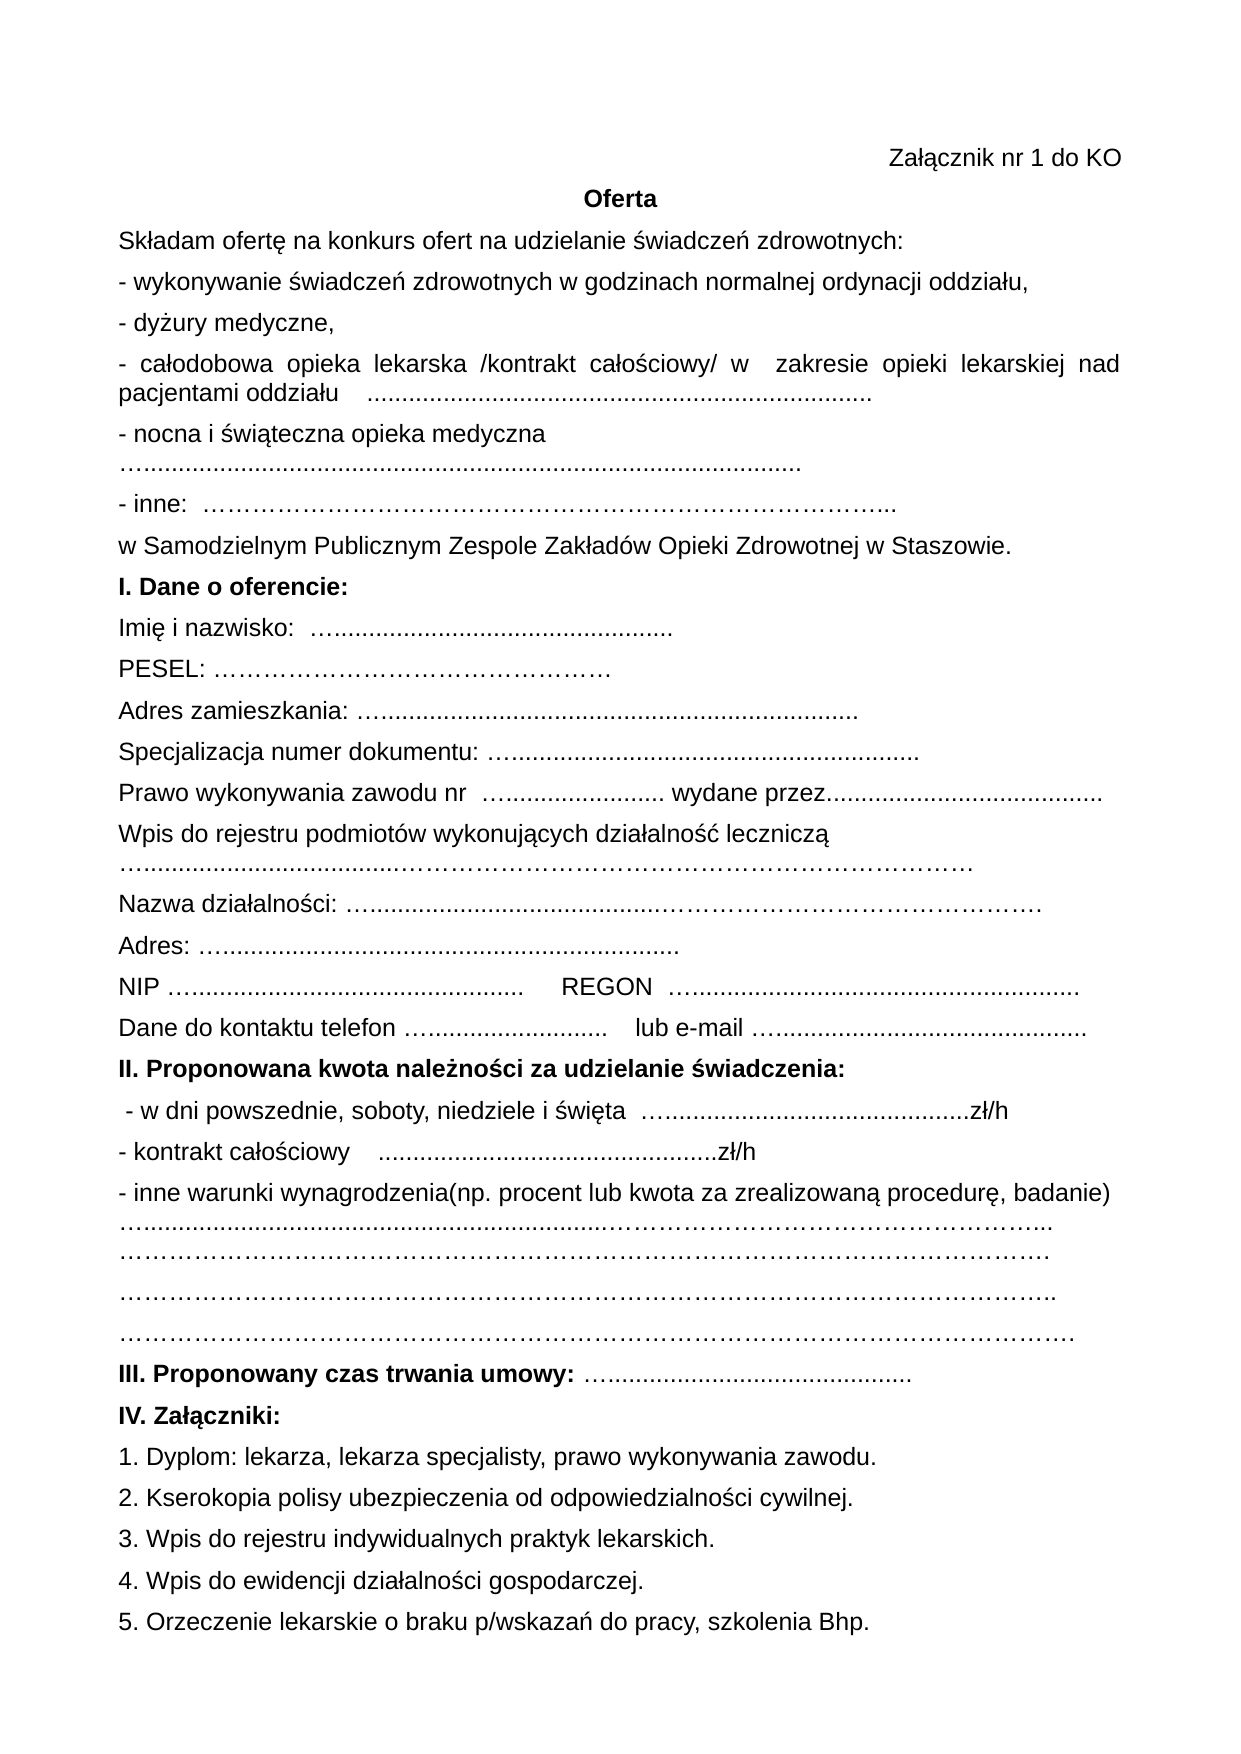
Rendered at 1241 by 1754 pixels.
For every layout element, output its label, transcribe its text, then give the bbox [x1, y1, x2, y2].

text - nocna i świąteczna opieka medyczna …............................................................................................... [118, 419, 1122, 477]
text Nazwa działalności: …..........................................………………………………………. [118, 889, 1122, 918]
text w Samodzielnym Publicznym Zespole Zakładów Opieki Zdrowotnej w Staszowie. [118, 531, 1122, 559]
text - w dni powszednie, soboty, niedziele i święta …............................................zł/h [118, 1096, 1122, 1124]
text Składam ofertę na konkurs ofert na udzielanie świadczeń zdrowotnych: [118, 226, 1122, 254]
text - dyżury medyczne, [118, 308, 1122, 337]
text Specjalizacja numer dokumentu: …........................................................... [118, 737, 1122, 766]
text II. Proponowana kwota należności za udzielanie świadczenia: [118, 1054, 1122, 1083]
text Oferta [118, 184, 1122, 213]
text ………………………………………………………………………………………………….. [118, 1277, 1122, 1306]
text - wykonywanie świadczeń zdrowotnych w godzinach normalnej ordynacji oddziału, [118, 267, 1122, 296]
text Imię i nazwisko: …................................................. [118, 613, 1122, 642]
text - całodobowa opieka lekarska /kontrakt całościowy/ w zakresie opieki lekarskiej nad pacjentami oddziału ......................................................................... [118, 349, 1122, 407]
text 2. Kserokopia polisy ubezpieczenia od odpowiedzialności cywilnej. [118, 1483, 1122, 1512]
text NIP …................................................ REGON …........................................................ [118, 972, 1122, 1001]
text Prawo wykonywania zawodu nr …....................... wydane przez........................................ [118, 778, 1122, 807]
text - kontrakt całościowy .................................................zł/h [118, 1137, 1122, 1166]
text 1. Dyplom: lekarza, lekarza specjalisty, prawo wykonywania zawodu. [118, 1442, 1122, 1471]
text PESEL: ………………………………………… [118, 654, 1122, 683]
text 5. Orzeczenie lekarskie o braku p/wskazań do pracy, szkolenia Bhp. [118, 1607, 1122, 1636]
text Wpis do rejestru podmiotów wykonujących działalność leczniczą ….....................................…………………………………………………………… [118, 819, 1122, 877]
text I. Dane o oferencie: [118, 572, 1122, 601]
subtitle Załącznik nr 1 do KO [118, 143, 1122, 172]
text - inne: ………………………………………………………………………... [118, 489, 1122, 518]
text - inne warunki wynagrodzenia(np. procent lub kwota za zrealizowaną procedurę, badanie) …...................................................................……………………………………………...…………………………………………………………………………………………………. [118, 1178, 1122, 1264]
text Adres zamieszkania: …..................................................................... [118, 696, 1122, 724]
text ……………………………………………………………………………………………………. [118, 1318, 1122, 1347]
text IV. Załączniki: [118, 1401, 1122, 1429]
text Adres: ….................................................................. [118, 931, 1122, 959]
text III. Proponowany czas trwania umowy: …............................................ [118, 1359, 1122, 1388]
text 3. Wpis do rejestru indywidualnych praktyk lekarskich. [118, 1524, 1122, 1553]
text 4. Wpis do ewidencji działalności gospodarczej. [118, 1566, 1122, 1594]
text Dane do kontaktu telefon ….......................... lub e-mail …............................................. [118, 1013, 1122, 1042]
